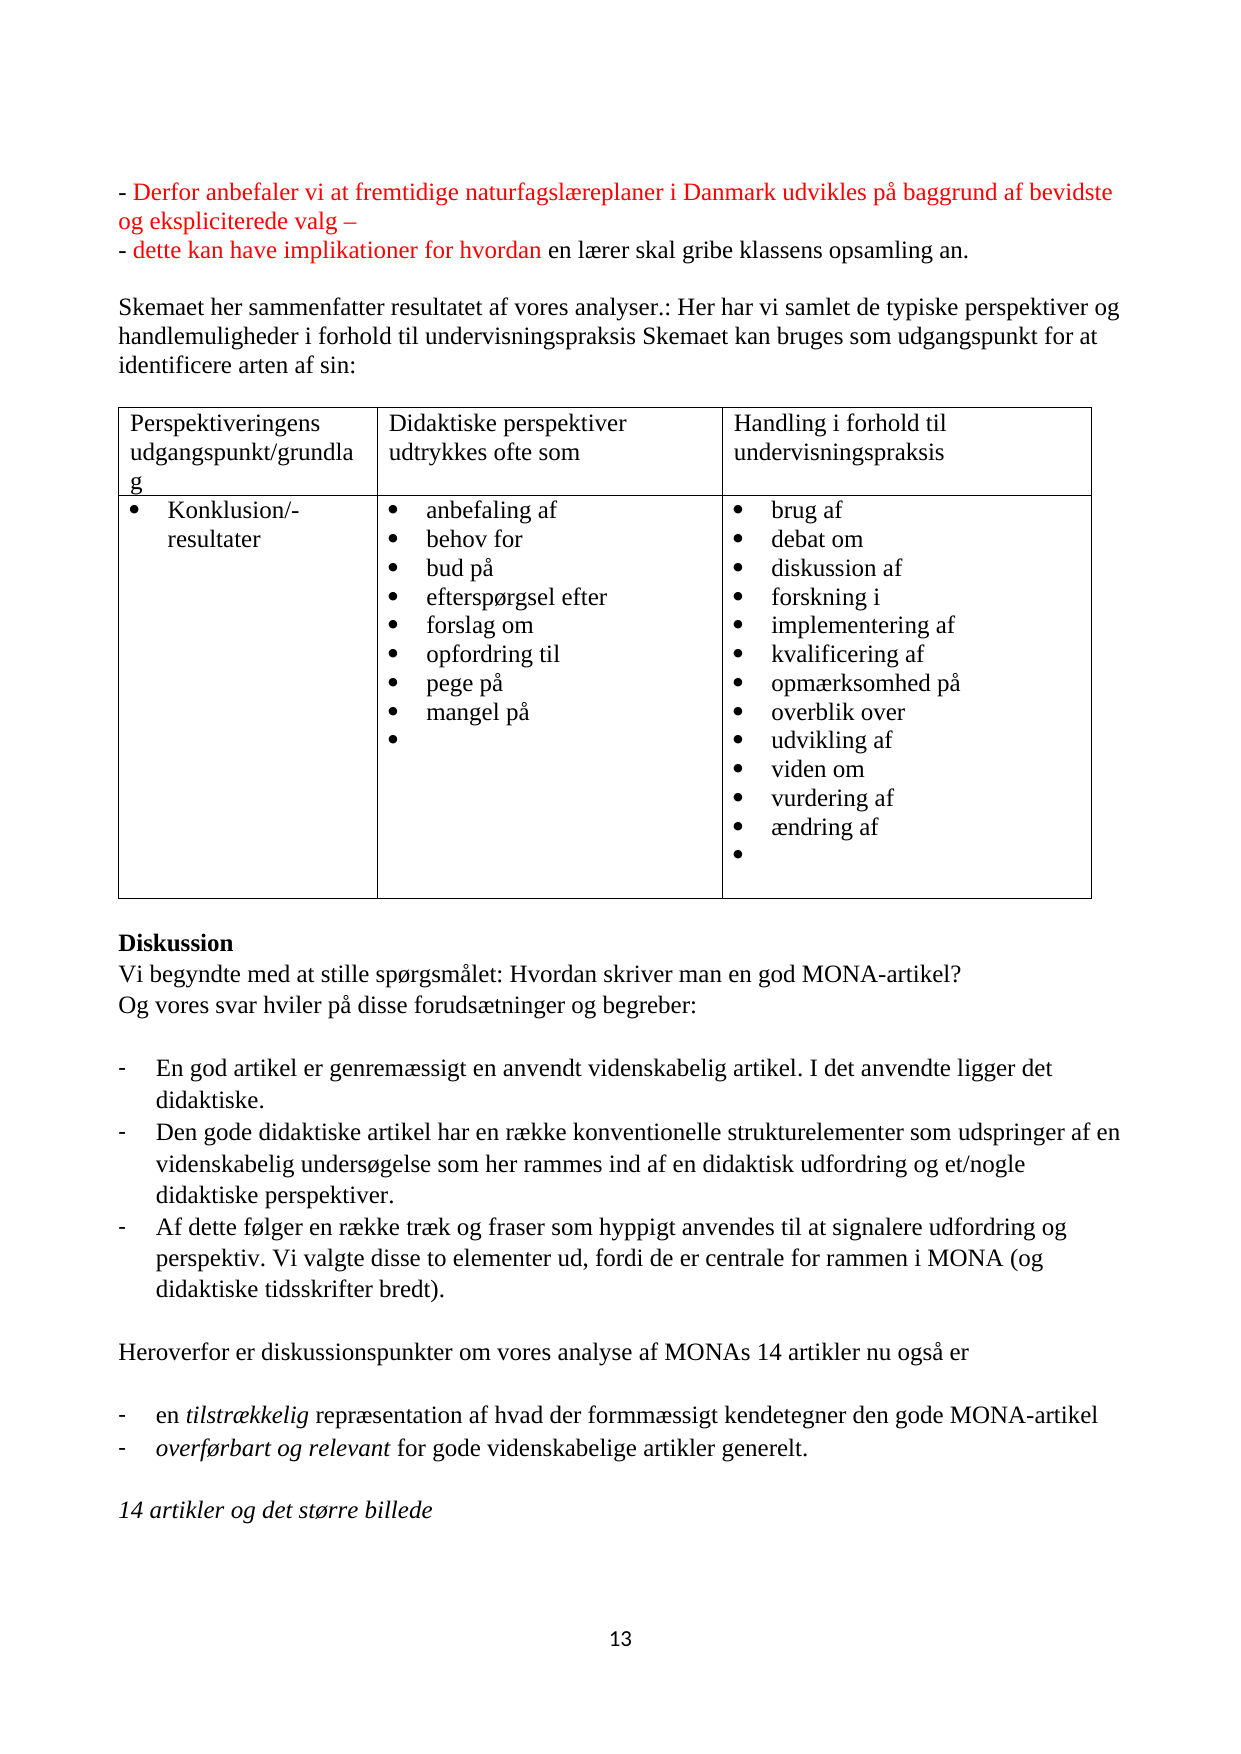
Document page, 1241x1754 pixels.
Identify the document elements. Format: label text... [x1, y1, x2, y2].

text 14 artikler og det større billede [118, 1496, 1122, 1524]
text - Derfor anbefaler vi at fremtidige naturfagslæreplaner i Danmark udvikles på baggrund af bevidste og ekspliciterede valg – [118, 177, 1122, 235]
text Vi begyndte med at stille spørgsmålet: Hvordan skriver man en god MONA-artikel? [118, 959, 1122, 988]
text Diskussion [118, 928, 1122, 957]
text Skemaet her sammenfatter resultatet af vores analyser.: Her har vi samlet de typiske perspektiver og handlemuligheder i forhold til undervisningspraksis Skemaet kan bruges som udgangspunkt for at identificere arten af sin: [118, 292, 1122, 378]
table_cell brug af debat om diskussion af forskning i implementering af kvalificering af opmærksomhed på overblik over udvikling af viden om vurdering af ændring af [723, 496, 1091, 898]
text Heroverfor er diskussionspunkter om vores analyse af MONAs 14 artikler nu også er [118, 1337, 1122, 1365]
text - dette kan have implikationer for hvordan en lærer skal gribe klassens opsamling an. [118, 235, 1122, 263]
list Den gode didaktiske artikel har en række konventionelle strukturelementer som udspringer af en videnskabelig undersøgelse som her rammes ind af en didaktisk udfordring og et/nogle didaktiske perspektiver. [118, 1116, 1122, 1208]
table_cell Konklusion/-resultater [119, 496, 377, 898]
list overførbart og relevant for gode videnskabelige artikler generelt. [118, 1432, 1122, 1462]
table_header Didaktiske perspektiver udtrykkes ofte som [378, 408, 722, 494]
list en tilstrækkelig repræsentation af hvad der formmæssigt kendetegner den gode MONA-artikel [118, 1399, 1122, 1429]
list En god artikel er genremæssigt en anvendt videnskabelig artikel. I det anvendte ligger det didaktiske. [118, 1052, 1122, 1113]
list Af dette følger en række træk og fraser som hyppigt anvendes til at signalere udfordring og perspektiv. Vi valgte disse to elementer ud, fordi de er centrale for rammen i MONA (og didaktiske tidsskrifter bredt). [118, 1211, 1122, 1303]
table_cell anbefaling af behov for bud på efterspørgsel efter forslag om opfordring til pege på mangel på [378, 496, 722, 898]
table_header Perspektiveringens udgangspunkt/grundlag [119, 408, 377, 494]
table_header Handling i forhold til undervisningspraksis [723, 408, 1091, 494]
text Og vores svar hviler på disse forudsætninger og begreber: [118, 990, 1122, 1019]
